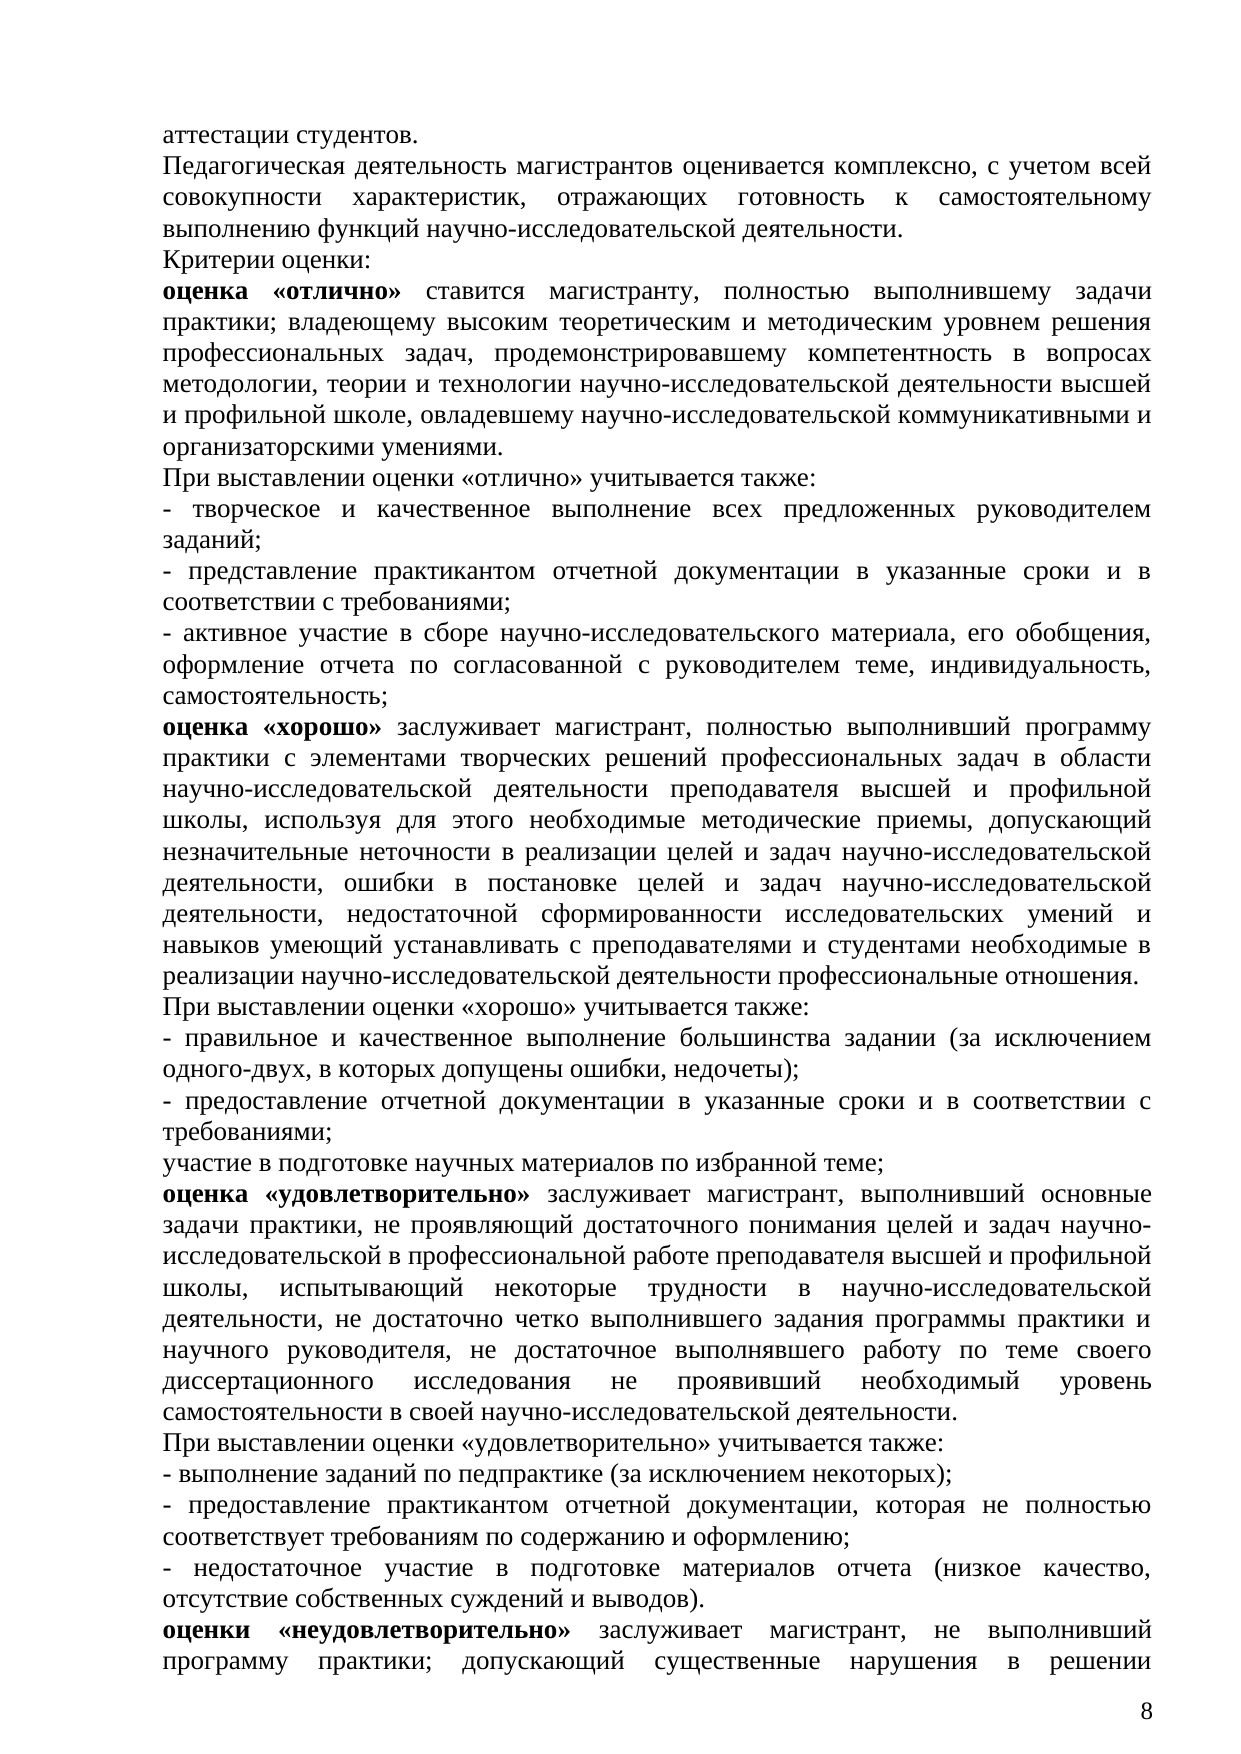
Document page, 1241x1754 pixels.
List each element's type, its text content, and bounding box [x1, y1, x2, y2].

text - недостаточное участие в подготовке материалов отчета (низкое качество, отсутствие собственных суждений и выводов). [162, 1551, 1153, 1613]
text - предоставление практикантом отчетной документации, которая не полностью соответствует требованиям по содержанию и оформлению; [162, 1489, 1153, 1551]
text Критерии оценки: [162, 243, 1153, 274]
text - творческое и качественное выполнение всех предложенных руководителем заданий; [162, 492, 1153, 554]
text При выставлении оценки «удовлетворительно» учитывается также: [162, 1426, 1153, 1457]
text - выполнение заданий по педпрактике (за исключением некоторых); [162, 1457, 1153, 1489]
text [162, 118, 1153, 149]
text - предоставление отчетной документации в указанные сроки и в соответствии с требованиями; [162, 1084, 1153, 1146]
text оценка «удовлетворительно» заслуживает магистрант, выполнивший основные задачи практики, не проявляющий достаточного понимания целей и задач научно-исследовательской в профессиональной работе преподавателя высшей и профильной школы, испытывающий некоторые трудности в научно-исследовательской деятельности, не достаточно четко выполнившего задания программы практики и научного руководителя, не достаточное выполнявшего работу по теме своего диссертационного исследования не проявивший необходимый уровень самостоятельности в своей научно-исследовательской деятельности. [162, 1177, 1153, 1426]
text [162, 1613, 1153, 1676]
text участие в подготовке научных материалов по избранной теме; [162, 1146, 1153, 1177]
text При выставлении оценки «хорошо» учитывается также: [162, 990, 1153, 1021]
text Педагогическая деятельность магистрантов оценивается комплексно, с учетом всей совокупности характеристик, отражающих готовность к самостоятельному выполнению функций научно-исследовательской деятельности. [162, 149, 1153, 243]
text оценка «хорошо» заслуживает магистрант, полностью выполнивший программу практики с элементами творческих решений профессиональных задач в области научно-исследовательской деятельности преподавателя высшей и профильной школы, используя для этого необходимые методические приемы, допускающий незначительные неточности в реализации целей и задач научно-исследовательской деятельности, ошибки в постановке целей и задач научно-исследовательской деятельности, недостаточной сформированности исследовательских умений и навыков умеющий устанавливать с преподавателями и студентами необходимые в реализации научно-исследовательской деятельности профессиональные отношения. [162, 710, 1153, 990]
text - правильное и качественное выполнение большинства задании (за исключением одного-двух, в которых допущены ошибки, недочеты); [162, 1021, 1153, 1084]
text При выставлении оценки «отлично» учитывается также: [162, 461, 1153, 492]
text оценка «отлично» ставится магистранту, полностью выполнившему задачи практики; владеющему высоким теоретическим и методическим уровнем решения профессиональных задач, продемонстрировавшему компетентность в вопросах методологии, теории и технологии научно-исследовательской деятельности высшей и профильной школе, овладевшему научно-исследовательской коммуникативными и организаторскими умениями. [162, 274, 1153, 461]
text - представление практикантом отчетной документации в указанные сроки и в соответствии с требованиями; [162, 554, 1153, 617]
text - активное участие в сборе научно-исследовательского материала, его обобщения, оформление отчета по согласованной с руководителем теме, индивидуальность, самостоятельность; [162, 617, 1153, 710]
